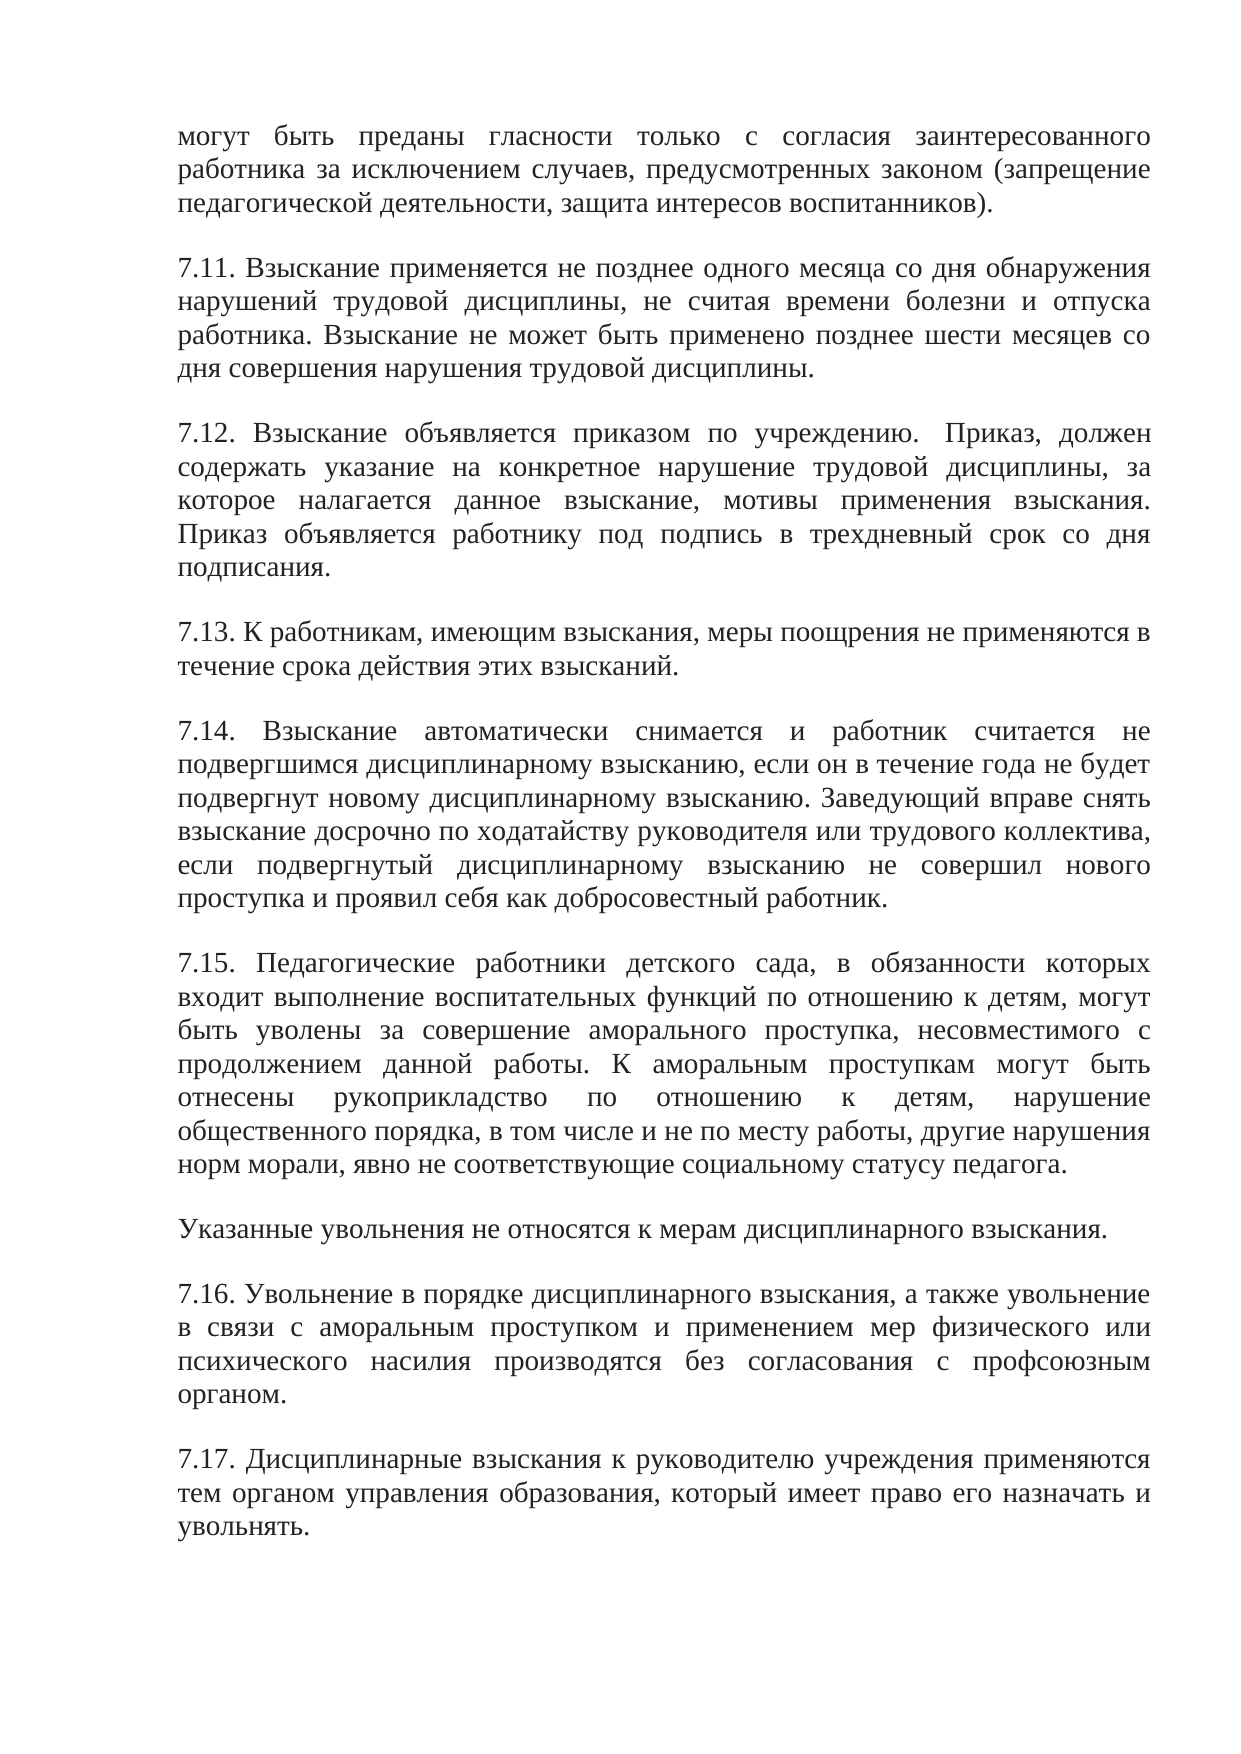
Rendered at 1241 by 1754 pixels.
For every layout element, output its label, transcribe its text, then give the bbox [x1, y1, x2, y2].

text 7.14. Взыскание автоматически снимается и работник считается не подвергшимся дисциплинарному взысканию, если он в течение года не будет подвергнут новому дисциплинарному взысканию. Заведующий вправе снять взыскание досрочно по ходатайству руководителя или трудового коллектива, если подвергнутый дисциплинарному взысканию не совершил нового проступка и проявил себя как добросовестный работник. [177, 713, 1152, 914]
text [177, 118, 1152, 219]
text 7.16. Увольнение в порядке дисциплинарного взыскания, а также увольнение в связи с аморальным проступком и применением мер физического или психического насилия производятся без согласования с профсоюзным органом. [177, 1276, 1152, 1410]
text Указанные увольнения не относятся к мерам дисциплинарного взыскания. [177, 1211, 1152, 1245]
text 7.17. Дисциплинарные взыскания к руководителю учреждения применяются тем органом управления образования, который имеет право его назначать и увольнять. [177, 1441, 1152, 1542]
text 7.15. Педагогические работники детского сада, в обязанности которых входит выполнение воспитательных функций по отношению к детям, могут быть уволены за совершение аморального проступка, несовместимого с продолжением данной работы. К аморальным проступкам могут быть отнесены рукоприкладство по отношению к детям, нарушение общественного порядка, в том числе и не по месту работы, другие нарушения норм морали, явно не соответствующие социальному статусу педагога. [177, 945, 1152, 1180]
text 7.12. Взыскание объявляется приказом по учреждению. Приказ, должен содержать указание на конкретное нарушение трудовой дисциплины, за которое налагается данное взыскание, мотивы применения взыскания. Приказ объявляется работнику под подпись в трехдневный срок со дня подписания. [177, 415, 1152, 583]
text 7.11. Взыскание применяется не позднее одного месяца со дня обнаружения нарушений трудовой дисциплины, не считая времени болезни и отпуска работника. Взыскание не может быть применено позднее шести месяцев со дня совершения нарушения трудовой дисциплины. [177, 250, 1152, 384]
text 7.13. К работникам, имеющим взыскания, меры поощрения не применяются в течение срока действия этих взысканий. [177, 614, 1152, 681]
